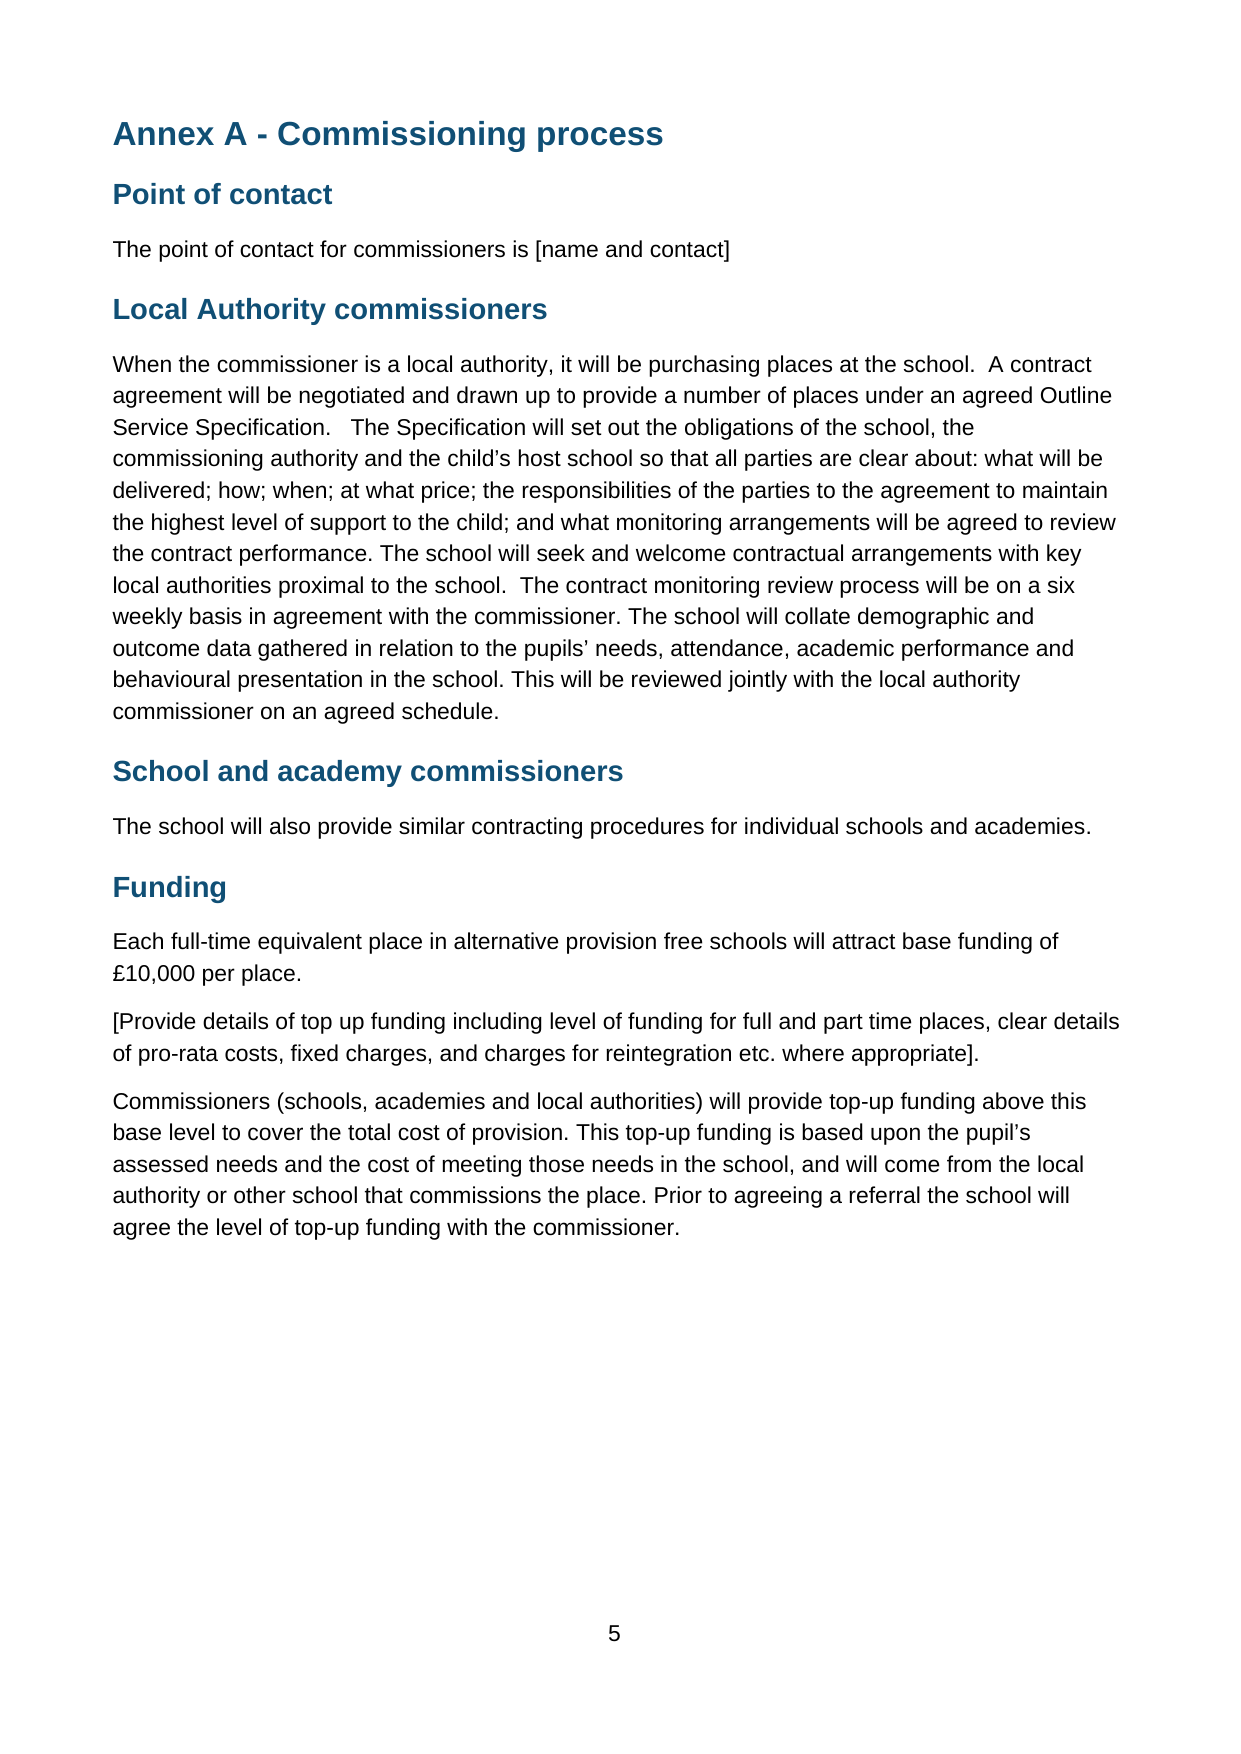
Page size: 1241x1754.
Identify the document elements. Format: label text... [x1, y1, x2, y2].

subtitle Annex A - Commissioning process [112, 114, 1128, 152]
text When the commissioner is a local authority, it will be purchasing places at the school. A contract agreement will be negotiated and drawn up to provide a number of places under an agreed Outline Service Specification. The Specification will set out the obligations of the school, the commissioning authority and the child’s host school so that all parties are clear about: what will be delivered; how; when; at what price; the responsibilities of the parties to the agreement to maintain the highest level of support to the child; and what monitoring arrangements will be agreed to review the contract performance. The school will seek and welcome contractual arrangements with key local authorities proximal to the school. The contract monitoring review process will be on a six weekly basis in agreement with the commissioner. The school will collate demographic and outcome data gathered in relation to the pupils’ needs, attendance, academic performance and behavioural presentation in the school. This will be reviewed jointly with the local authority commissioner on an agreed schedule. [112, 351, 1128, 724]
text Commissioners (schools, academies and local authorities) will provide top-up funding above this base level to cover the total cost of provision. This top-up funding is based upon the pupil’s assessed needs and the cost of meeting those needs in the school, and will come from the local authority or other school that commissions the place. Prior to agreeing a referral the school will agree the level of top-up funding with the commissioner. [112, 1088, 1128, 1240]
subtitle Local Authority commissioners [112, 292, 1128, 326]
text [Provide details of top up funding including level of funding for full and part time places, clear details of pro-rata costs, fixed charges, and charges for reintegration etc. where appropriate]. [112, 1008, 1128, 1066]
subtitle School and academy commissioners [112, 754, 1128, 788]
text The school will also provide similar contracting procedures for individual schools and academies. [112, 813, 1128, 839]
subtitle Funding [112, 869, 1128, 903]
text Each full-time equivalent place in alternative provision free schools will attract base funding of £10,000 per place. [112, 928, 1128, 986]
subtitle Point of contact [112, 177, 1128, 211]
text The point of contact for commissioners is [name and contact] [112, 236, 1128, 262]
